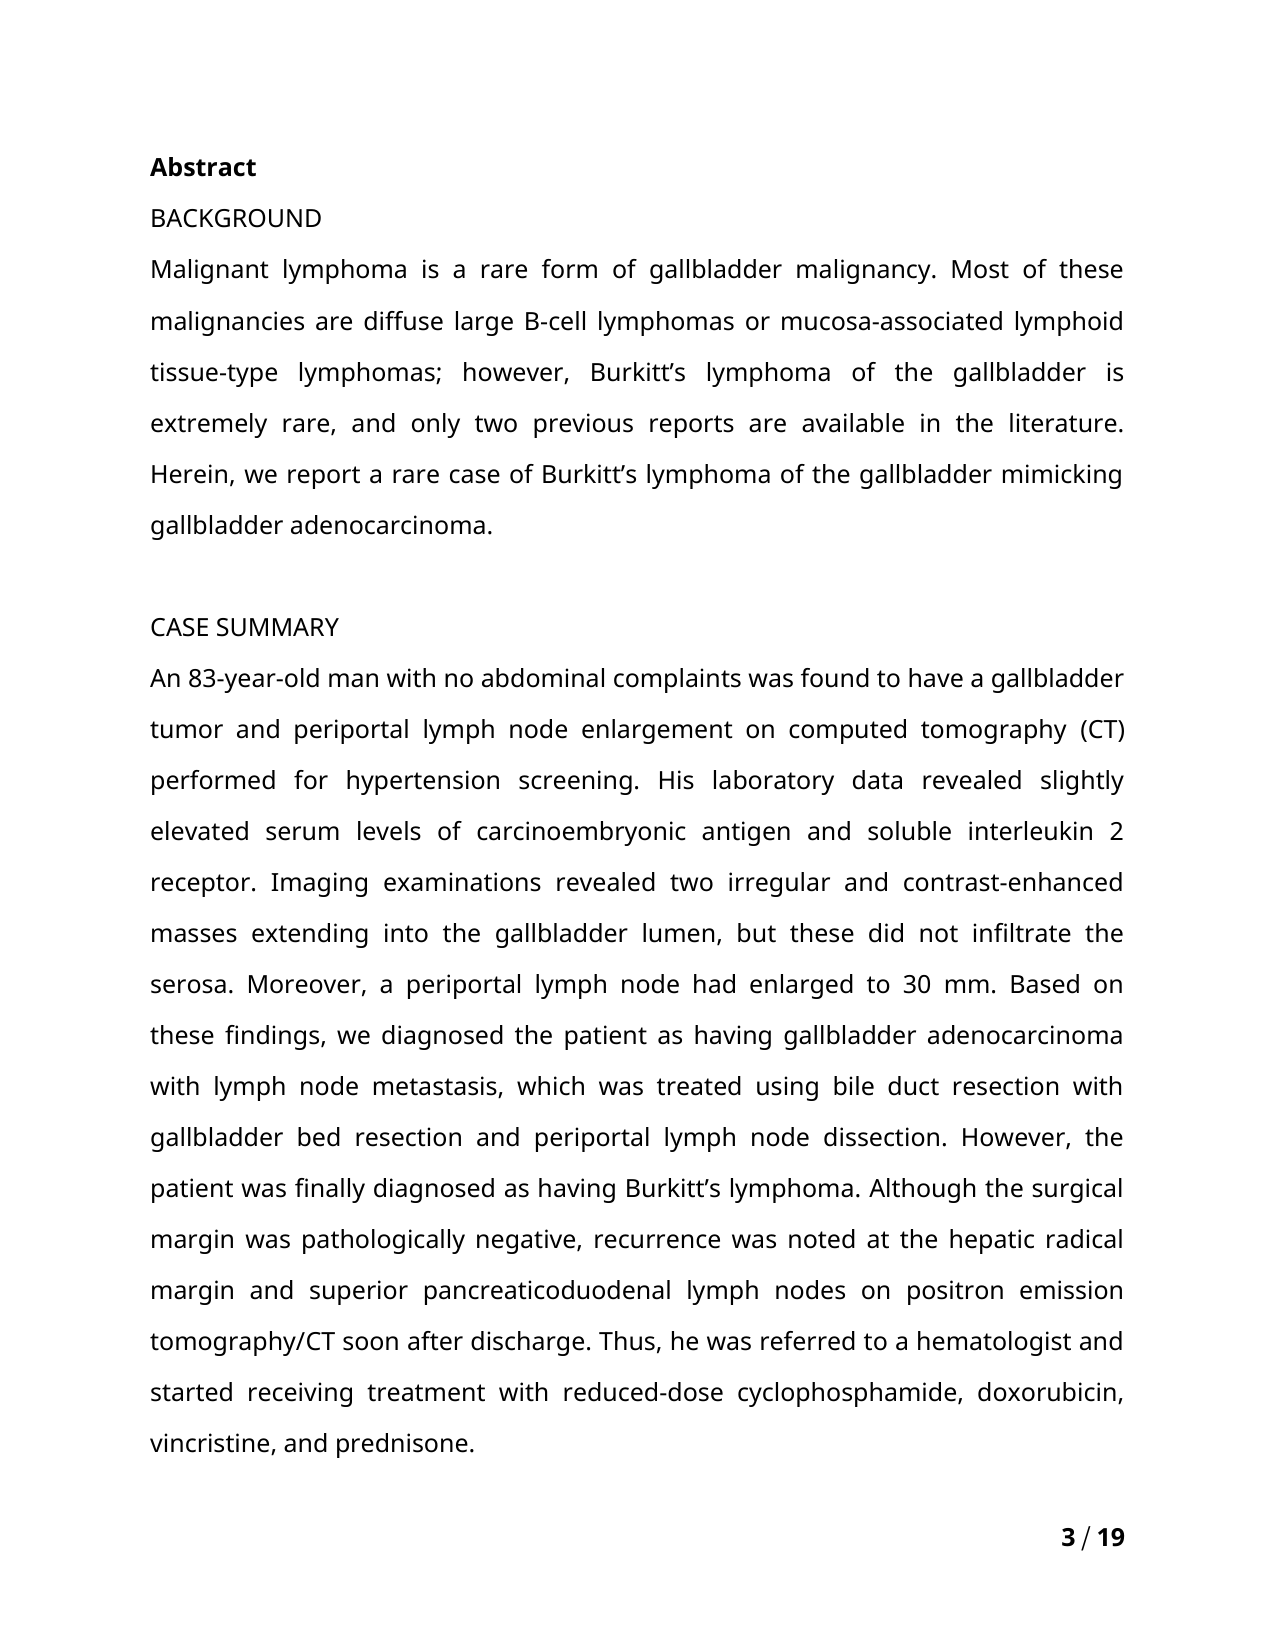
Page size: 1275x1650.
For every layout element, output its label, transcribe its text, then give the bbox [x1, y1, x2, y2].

text BACKGROUND [150, 201, 1125, 235]
text Abstract [150, 150, 1125, 184]
text An 83-year-old man with no abdominal complaints was found to have a gallbladder tumor and periportal lymph node enlargement on computed tomography (CT) performed for hypertension screening. His laboratory data revealed slightly elevated serum levels of carcinoembryonic antigen and soluble interleukin 2 receptor. Imaging examinations revealed two irregular and contrast-enhanced masses extending into the gallbladder lumen, but these did not infiltrate the serosa. Moreover, a periportal lymph node had enlarged to 30 mm. Based on these findings, we diagnosed the patient as having gallbladder adenocarcinoma with lymph node metastasis, which was treated using bile duct resection with gallbladder bed resection and periportal lymph node dissection. However, the patient was finally diagnosed as having Burkitt’s lymphoma. Although the surgical margin was pathologically negative, recurrence was noted at the hepatic radical margin and superior pancreaticoduodenal lymph nodes on positron emission tomography/CT soon after discharge. Thus, he was referred to a hematologist and started receiving treatment with reduced-dose cyclophosphamide, doxorubicin, vincristine, and prednisone. [150, 660, 1125, 1460]
text Malignant lymphoma is a rare form of gallbladder malignancy. Most of these malignancies are diffuse large B-cell lymphomas or mucosa-associated lymphoid tissue-type lymphomas; however, Burkitt’s lymphoma of the gallbladder is extremely rare, and only two previous reports are available in the literature. Herein, we report a rare case of Burkitt’s lymphoma of the gallbladder mimicking gallbladder adenocarcinoma. [150, 252, 1125, 541]
text CASE SUMMARY [150, 609, 1125, 643]
